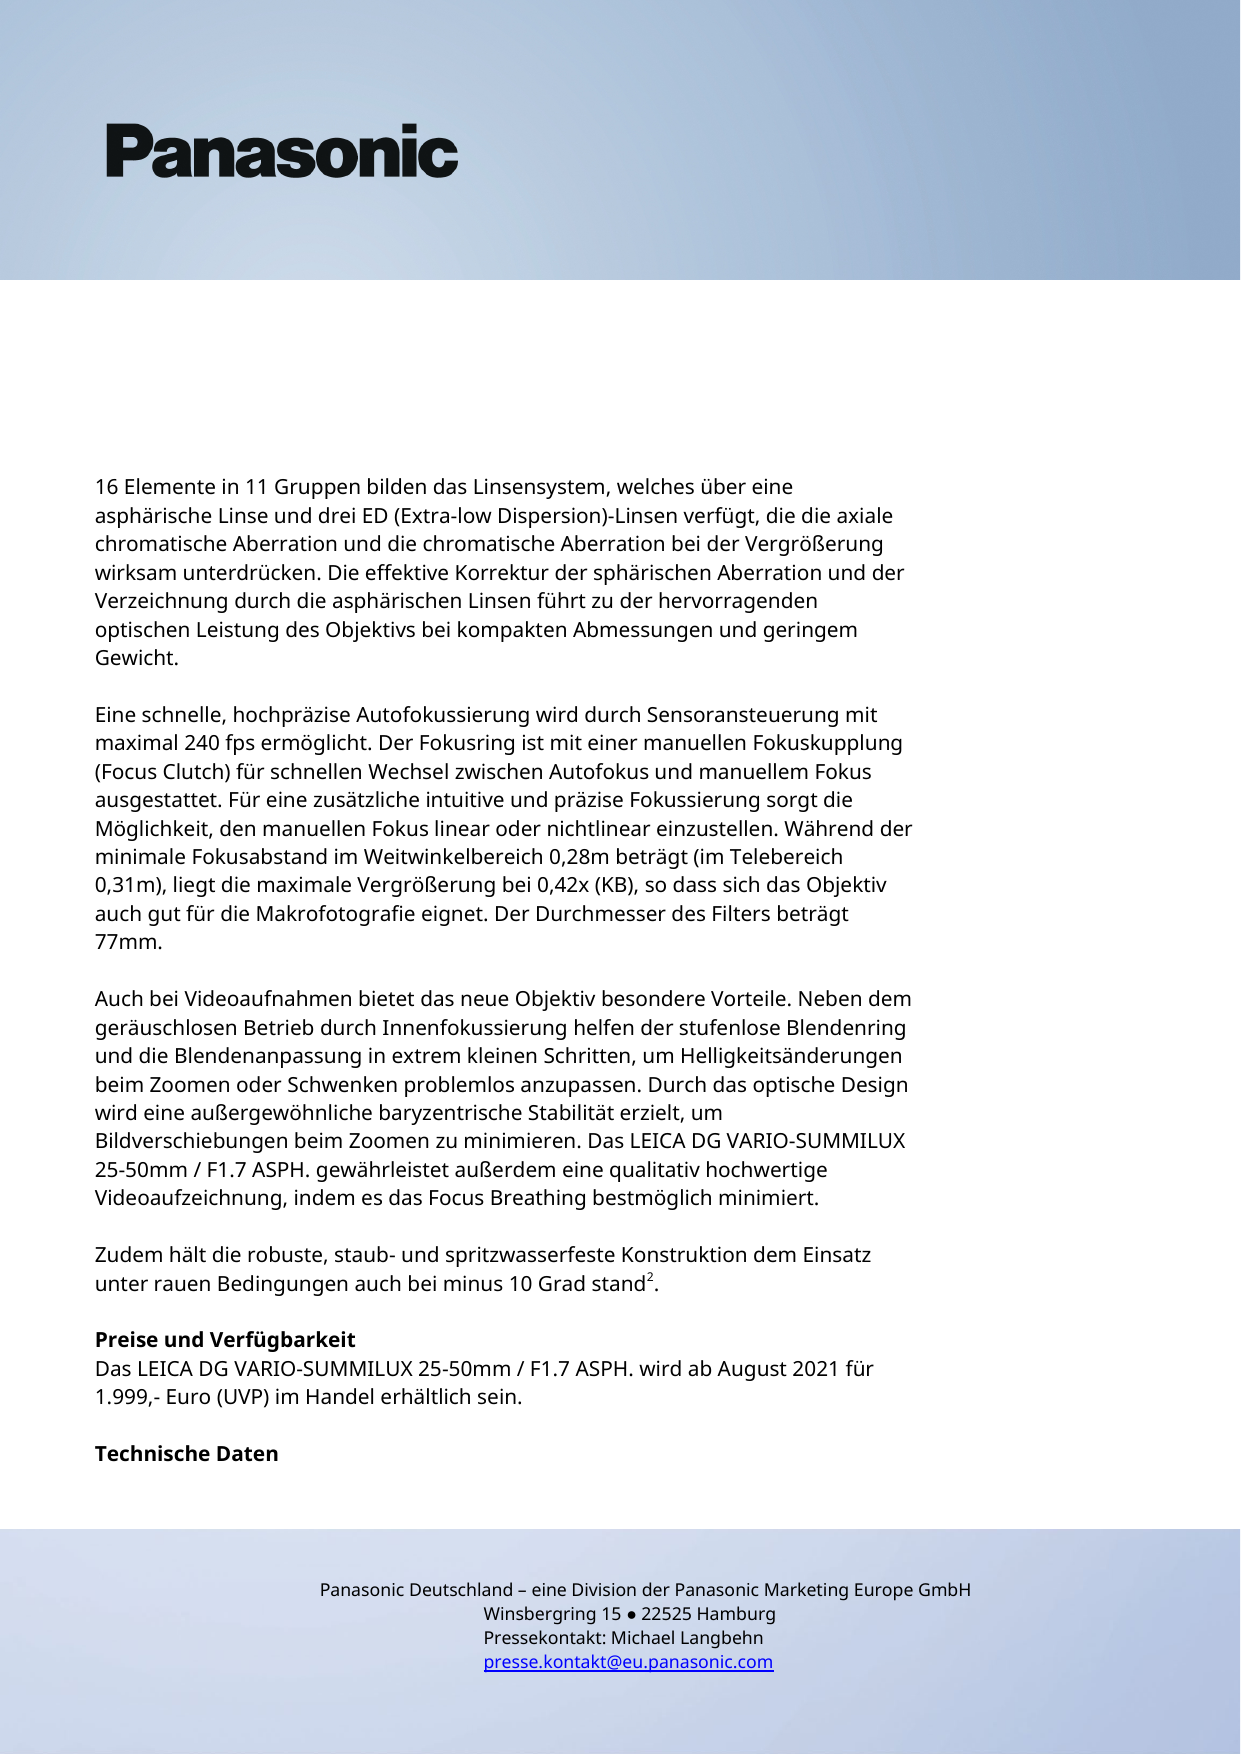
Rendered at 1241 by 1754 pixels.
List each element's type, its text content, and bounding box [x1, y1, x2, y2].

text Eine schnelle, hochpräzise Autofokussierung wird durch Sensoransteuerung mit maximal 240 fps ermöglicht. Der Fokusring ist mit einer manuellen Fokuskupplung (Focus Clutch) für schnellen Wechsel zwischen Autofokus und manuellem Fokus ausgestattet. Für eine zusätzliche intuitive und präzise Fokussierung sorgt die Möglichkeit, den manuellen Fokus linear oder nichtlinear einzustellen. Während der minimale Fokusabstand im Weitwinkelbereich 0,28m beträgt (im Telebereich 0,31m), liegt die maximale Vergrößerung bei 0,42x (KB), so dass sich das Objektiv auch gut für die Makrofotografie eignet. Der Durchmesser des Filters beträgt 77mm. [94, 700, 915, 956]
picture [0, 1529, 1241, 1754]
text Zudem hält die robuste, staub- und spritzwasserfeste Konstruktion dem Einsatz unter rauen Bedingungen auch bei minus 10 Grad stand2. Preise und Verfügbarkeit Das LEICA DG VARIO-SUMMILUX 25-50mm / F1.7 ASPH. wird ab August 2021 für 1.999,- Euro (UVP) im Handel erhältlich sein. Technische Daten [94, 1240, 915, 1468]
picture [0, 0, 1241, 280]
text Auch bei Videoaufnahmen bietet das neue Objektiv besondere Vorteile. Neben dem geräuschlosen Betrieb durch Innenfokussierung helfen der stufenlose Blendenring und die Blendenanpassung in extrem kleinen Schritten, um Helligkeitsänderungen beim Zoomen oder Schwenken problemlos anzupassen. Durch das optische Design wird eine außergewöhnliche baryzentrische Stabilität erzielt, um Bildverschiebungen beim Zoomen zu minimieren. Das LEICA DG VARIO-SUMMILUX 25-50mm / F1.7 ASPH. gewährleistet außerdem eine qualitativ hochwertige Videoaufzeichnung, indem es das Focus Breathing bestmöglich minimiert. [94, 984, 915, 1212]
text 16 Elemente in 11 Gruppen bilden das Linsensystem, welches über eine asphärische Linse und drei ED (Extra-low Dispersion)-Linsen verfügt, die die axiale chromatische Aberration und die chromatische Aberration bei der Vergrößerung wirksam unterdrücken. Die effektive Korrektur der sphärischen Aberration und der Verzeichnung durch die asphärischen Linsen führt zu der hervorragenden optischen Leistung des Objektivs bei kompakten Abmessungen und geringem Gewicht. [94, 472, 915, 672]
